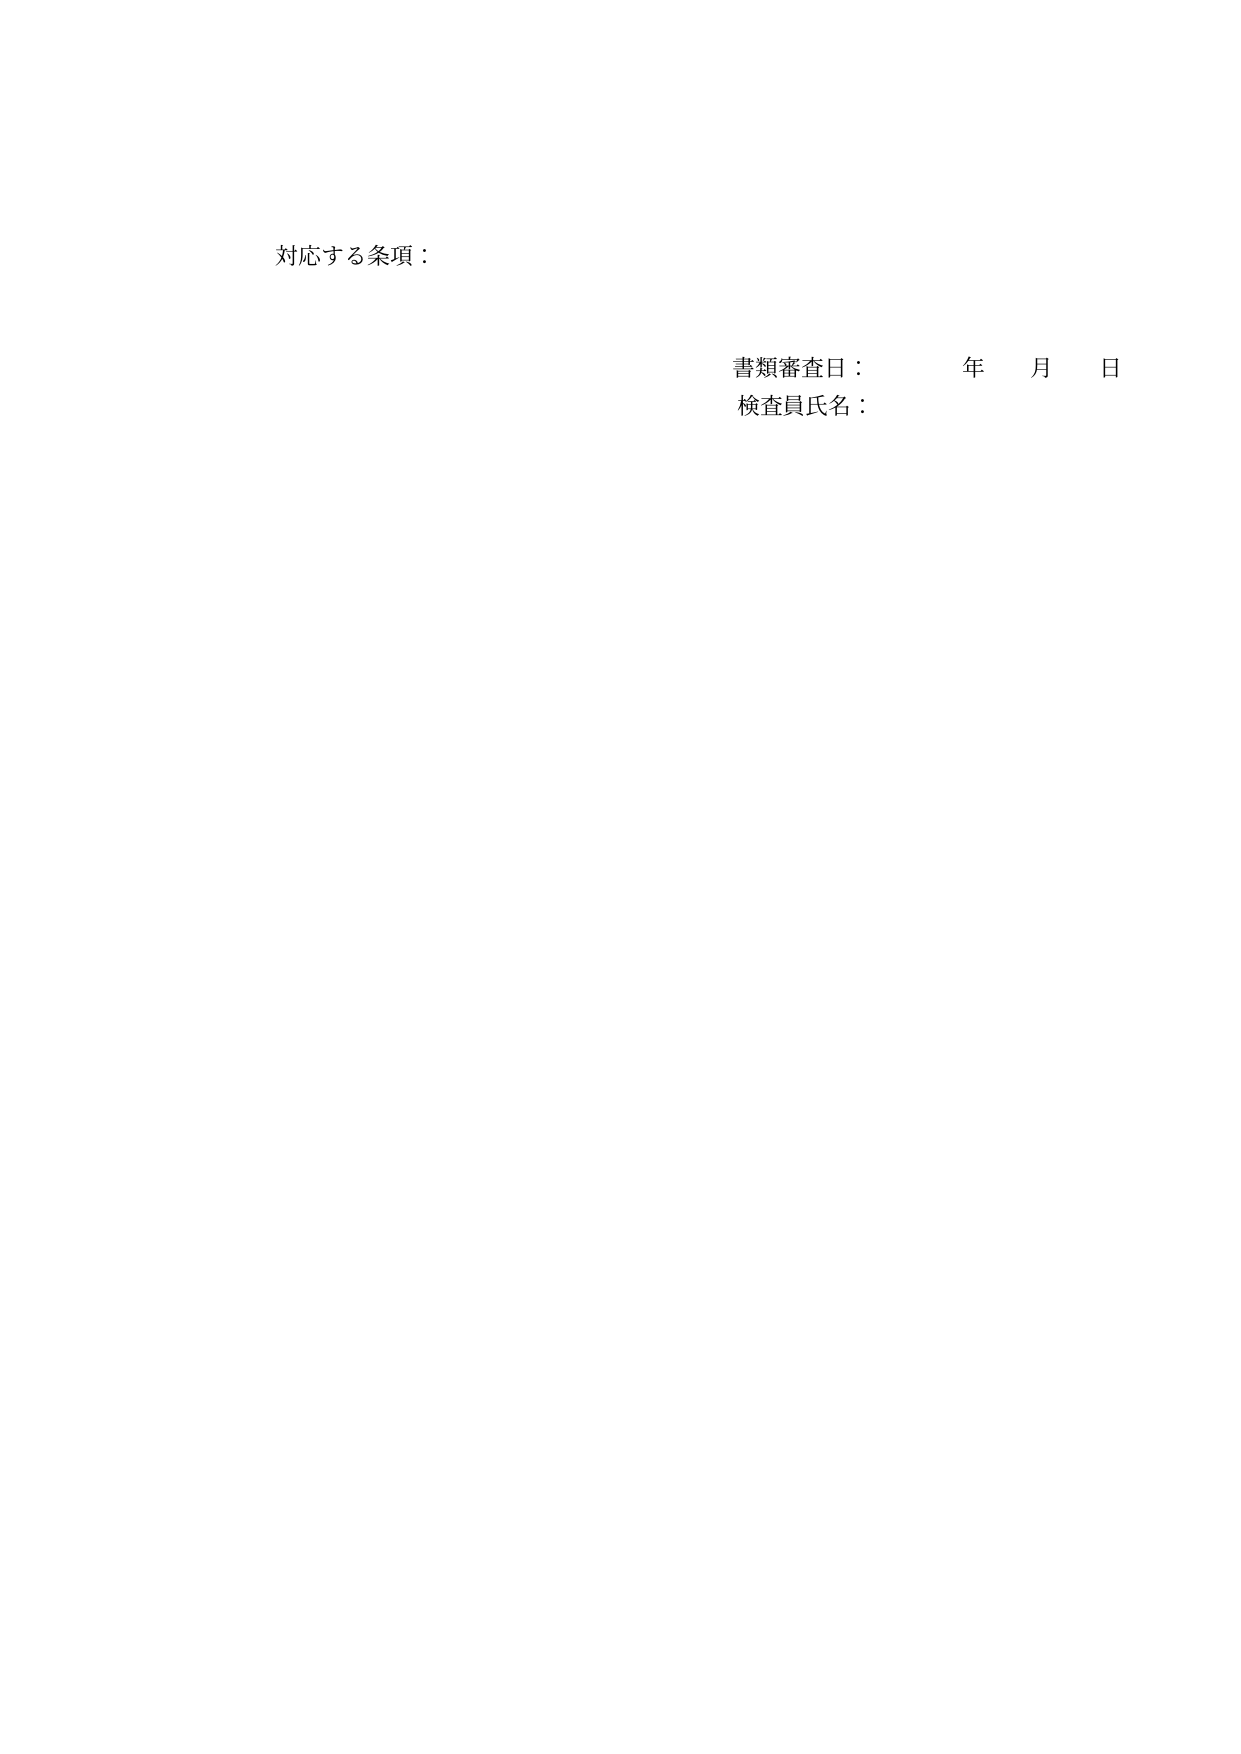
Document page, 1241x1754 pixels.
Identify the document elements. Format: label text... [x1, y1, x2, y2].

text 書類審査日： 年 月 日 [118, 348, 1122, 386]
text 検査員氏名： [118, 386, 1122, 423]
text 対応する条項： [184, 236, 1122, 273]
